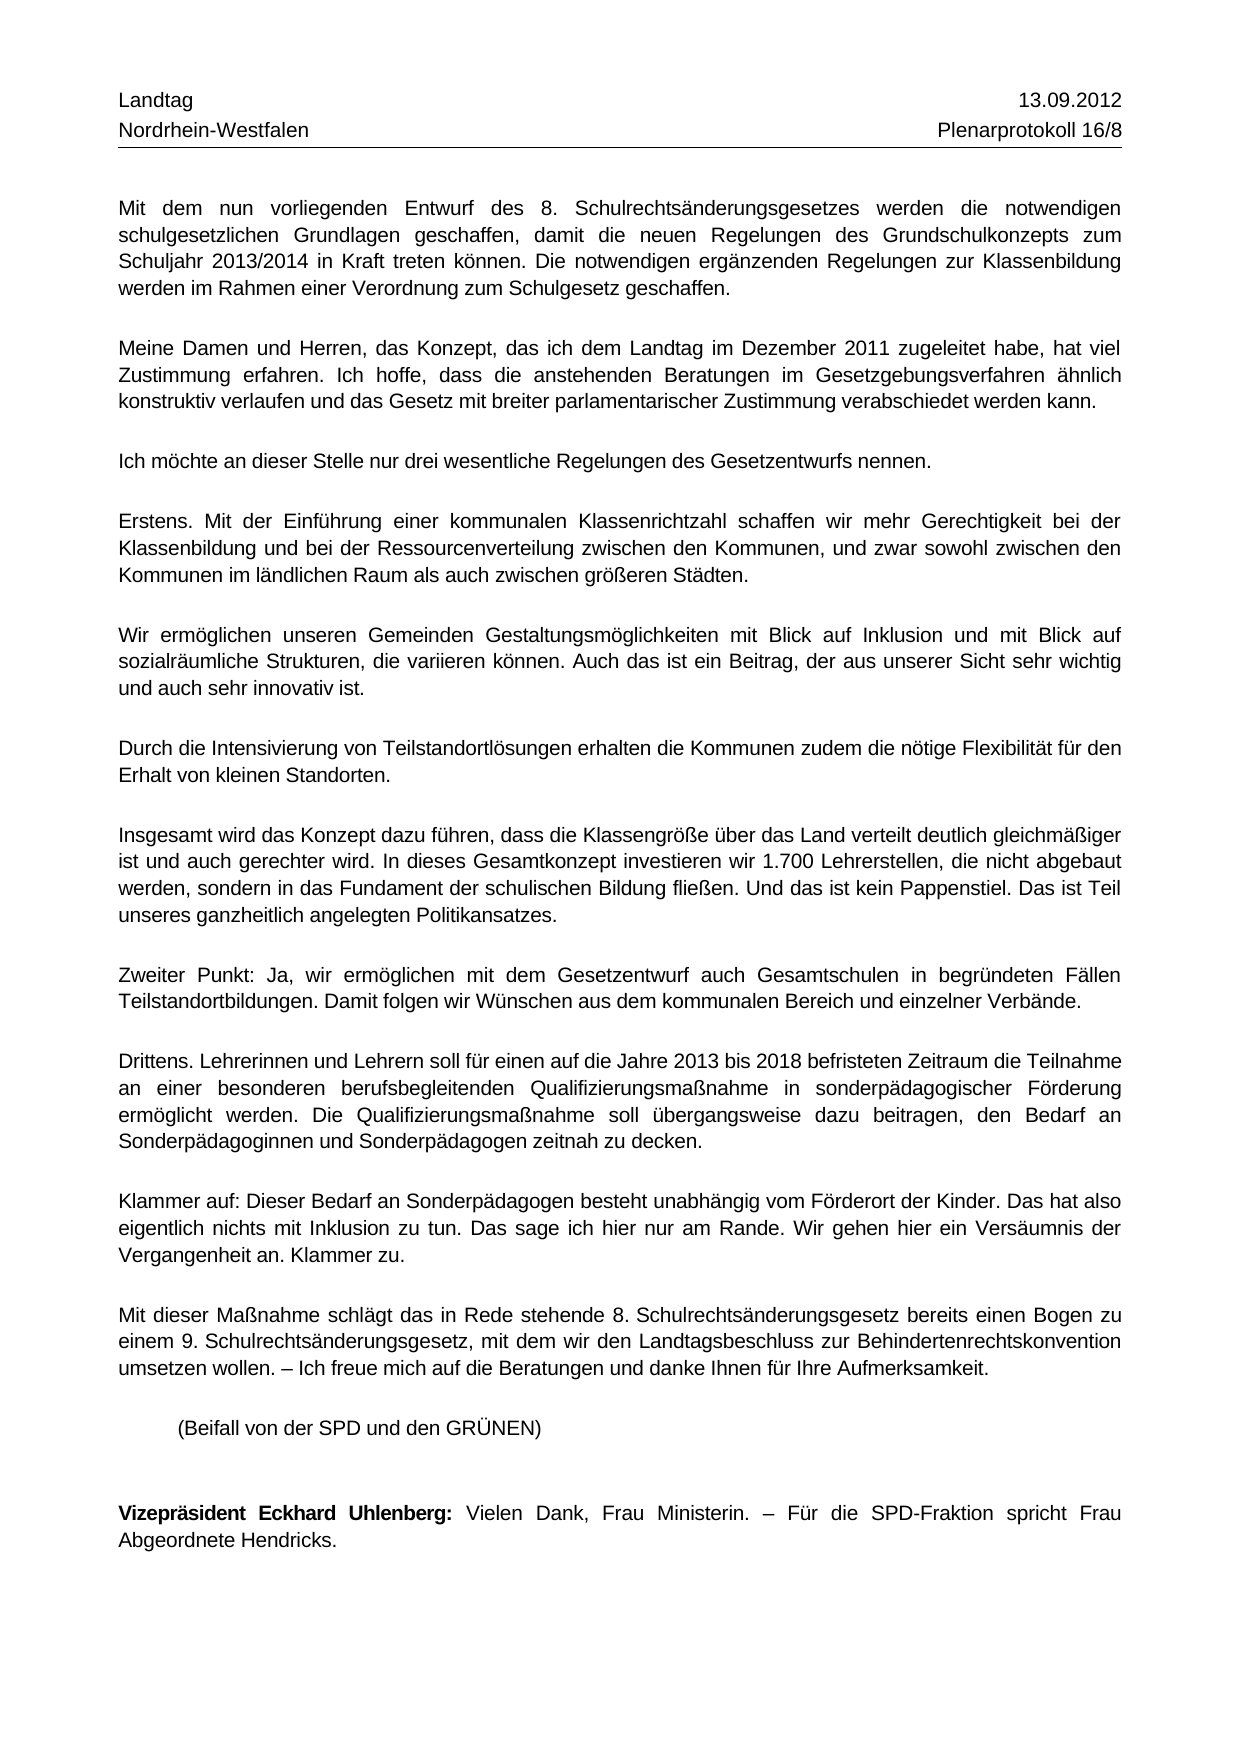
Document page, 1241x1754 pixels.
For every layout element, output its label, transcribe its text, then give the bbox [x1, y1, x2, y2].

text Erstens. Mit der Einführung einer kommunalen Klassenrichtzahl schaffen wir mehr Gerechtigkeit bei der Klassenbildung und bei der Ressourcenverteilung zwischen den Kommunen, und zwar sowohl zwischen den Kommunen im ländlichen Raum als auch zwischen größeren Städten. [118, 510, 1122, 587]
text Mit dem nun vorliegenden Entwurf des 8. Schulrechtsänderungsgesetzes werden die notwendigen schulgesetzlichen Grundlagen geschaffen, damit die neuen Regelungen des Grundschulkonzepts zum Schuljahr 2013/2014 in Kraft treten können. Die notwendigen ergänzenden Regelungen zur Klassenbildung werden im Rahmen einer Verordnung zum Schulgesetz geschaffen. [118, 197, 1122, 300]
text Meine Damen und Herren, das Konzept, das ich dem Landtag im Dezember 2011 zugeleitet habe, hat viel Zustimmung erfahren. Ich hoffe, dass die anstehenden Beratungen im Gesetzgebungsverfahren ähnlich konstruktiv verlaufen und das Gesetz mit breiter parlamentarischer Zustimmung verabschiedet werden kann. [118, 337, 1122, 413]
text Klammer auf: Dieser Bedarf an Sonderpädagogen besteht unabhängig vom Förderort der Kinder. Das hat also eigentlich nichts mit Inklusion zu tun. Das sage ich hier nur am Rande. Wir gehen hier ein Versäumnis der Vergangenheit an. Klammer zu. [118, 1190, 1122, 1267]
text Durch die Intensivierung von Teilstandortlösungen erhalten die Kommunen zudem die nötige Flexibilität für den Erhalt von kleinen Standorten. [118, 737, 1122, 787]
text Zweiter Punkt: Ja, wir ermöglichen mit dem Gesetzentwurf auch Gesamtschulen in begründeten Fällen Teilstandortbildungen. Damit folgen wir Wünschen aus dem kommunalen Bereich und einzelner Verbände. [118, 963, 1122, 1013]
text Vizepräsident Eckhard Uhlenberg: Vielen Dank, Frau Ministerin. – Für die SPD-Fraktion spricht Frau Abgeordnete Hendricks. [118, 1502, 1122, 1552]
text Insgesamt wird das Konzept dazu führen, dass die Klassengröße über das Land verteilt deutlich gleichmäßiger ist und auch gerechter wird. In dieses Gesamtkonzept investieren wir 1.700 Lehrerstellen, die nicht abgebaut werden, sondern in das Fundament der schulischen Bildung fließen. Und das ist kein Pappenstiel. Das ist Teil unseres ganzheitlich angelegten Politikansatzes. [118, 823, 1122, 927]
text Wir ermöglichen unseren Gemeinden Gestaltungsmöglichkeiten mit Blick auf Inklusion und mit Blick auf sozialräumliche Strukturen, die variieren können. Auch das ist ein Beitrag, der aus unserer Sicht sehr wichtig und auch sehr innovativ ist. [118, 623, 1122, 700]
text Ich möchte an dieser Stelle nur drei wesentliche Regelungen des Gesetzentwurfs nennen. [118, 450, 1122, 473]
text (Beifall von der SPD und den GRÜNEN) [177, 1417, 1122, 1440]
text Drittens. Lehrerinnen und Lehrern soll für einen auf die Jahre 2013 bis 2018 befristeten Zeitraum die Teilnahme an einer besonderen berufsbegleitenden Qualifizierungsmaßnahme in sonderpädagogischer Förderung ermöglicht werden. Die Qualifizierungsmaßnahme soll übergangsweise dazu beitragen, den Bedarf an Sonderpädagoginnen und Sonderpädagogen zeitnah zu decken. [118, 1050, 1122, 1153]
text Mit dieser Maßnahme schlägt das in Rede stehende 8. Schulrechtsänderungsgesetz bereits einen Bogen zu einem 9. Schulrechtsänderungsgesetz, mit dem wir den Landtagsbeschluss zur Behindertenrechtskonvention umsetzen wollen. – Ich freue mich auf die Beratungen und danke Ihnen für Ihre Aufmerksamkeit. [118, 1303, 1122, 1380]
